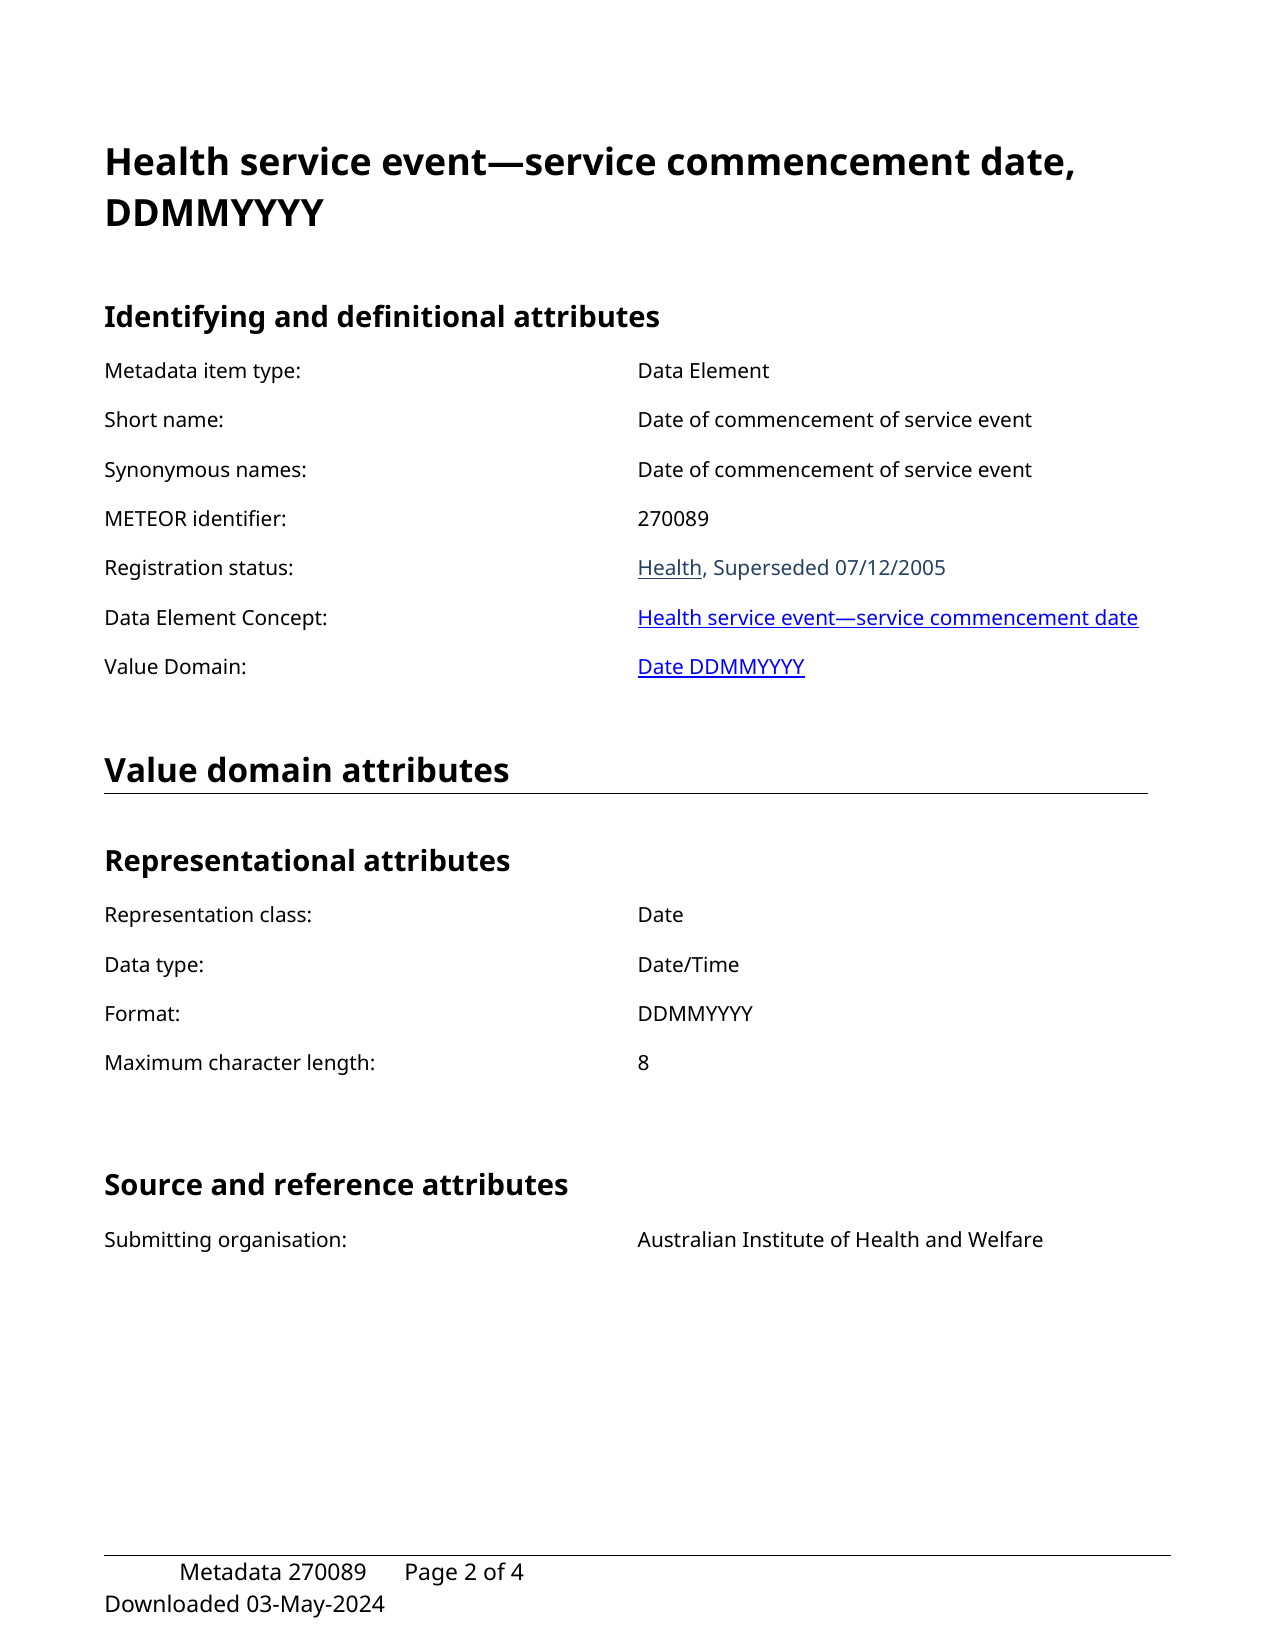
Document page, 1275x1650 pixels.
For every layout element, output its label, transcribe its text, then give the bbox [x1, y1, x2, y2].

table_cell Australian Institute of Health and Welfare [626, 1214, 1159, 1295]
table_cell 270089 [626, 494, 1159, 543]
table_header Source and reference attributes [93, 1118, 1159, 1214]
table_cell Date DDMMYYYY [626, 642, 1159, 691]
table_cell Health, Superseded 07/12/2005 [626, 543, 1159, 592]
table_cell Submitting organisation: [93, 1214, 626, 1295]
table_cell Date/Time [626, 939, 1159, 988]
table_cell Synonymous names: [93, 445, 626, 494]
table_cell Data type: [93, 939, 626, 988]
table_header Value domain attributes [93, 722, 1159, 794]
subtitle Health service event—service commencement date, DDMMYYYY [104, 135, 1171, 237]
table_cell Data Element [626, 346, 1159, 395]
table_cell Maximum character length: [93, 1038, 626, 1087]
table_cell Short name: [93, 395, 626, 444]
table_cell Representation class: [93, 890, 626, 939]
table_cell Health service event—service commencement date [626, 592, 1159, 642]
table_cell Value Domain: [93, 642, 626, 691]
table_cell 8 [626, 1038, 1159, 1087]
table_cell Date of commencement of service event [626, 445, 1159, 494]
table_cell Registration status: [93, 543, 626, 592]
table_header Identifying and definitional attributes [93, 250, 1159, 346]
table_cell METEOR identifier: [93, 494, 626, 543]
table_cell DDMMYYYY [626, 989, 1159, 1038]
table_cell Metadata item type: [93, 346, 626, 395]
table_cell Representational attributes [93, 794, 1159, 890]
table_cell Date of commencement of service event [626, 395, 1159, 444]
table_cell Date [626, 890, 1159, 939]
table_cell Format: [93, 989, 626, 1038]
table_cell Data Element Concept: [93, 592, 626, 642]
